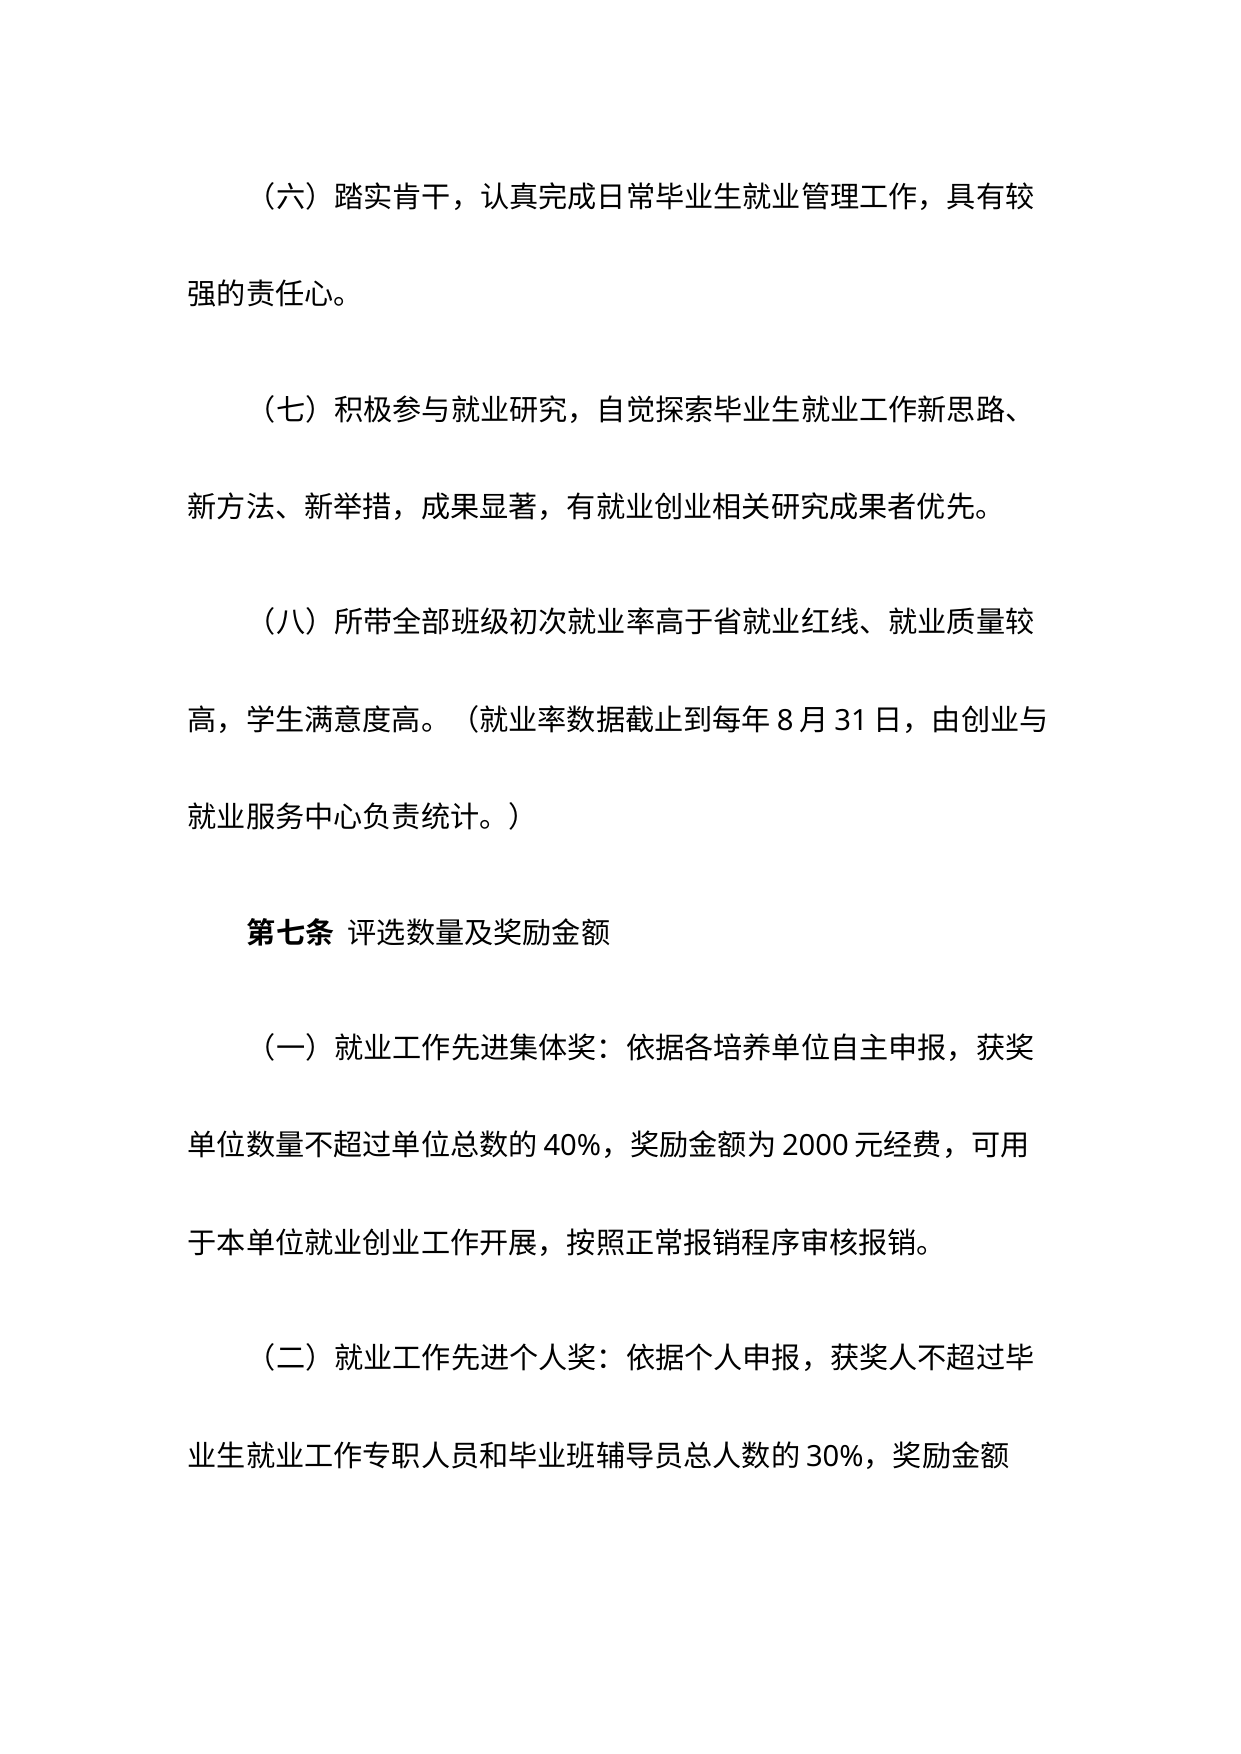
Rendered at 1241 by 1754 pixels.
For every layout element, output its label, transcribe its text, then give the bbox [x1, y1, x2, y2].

text （七）积极参与就业研究，自觉探索毕业生就业工作新思路、新方法、新举措，成果显著，有就业创业相关研究成果者优先。 [187, 375, 1053, 537]
text 第七条 评选数量及奖励金额 [187, 898, 1053, 963]
text （六）踏实肯干，认真完成日常毕业生就业管理工作，具有较强的责任心。 [187, 162, 1053, 324]
text （八）所带全部班级初次就业率高于省就业红线、就业质量较高，学生满意度高。（就业率数据截止到每年8月31日，由创业与就业服务中心负责统计。） [187, 588, 1053, 848]
text （一）就业工作先进集体奖：依据各培养单位自主申报，获奖单位数量不超过单位总数的40%，奖励金额为2000元经费，可用于本单位就业创业工作开展，按照正常报销程序审核报销。 [187, 1013, 1053, 1273]
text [187, 1323, 1053, 1486]
